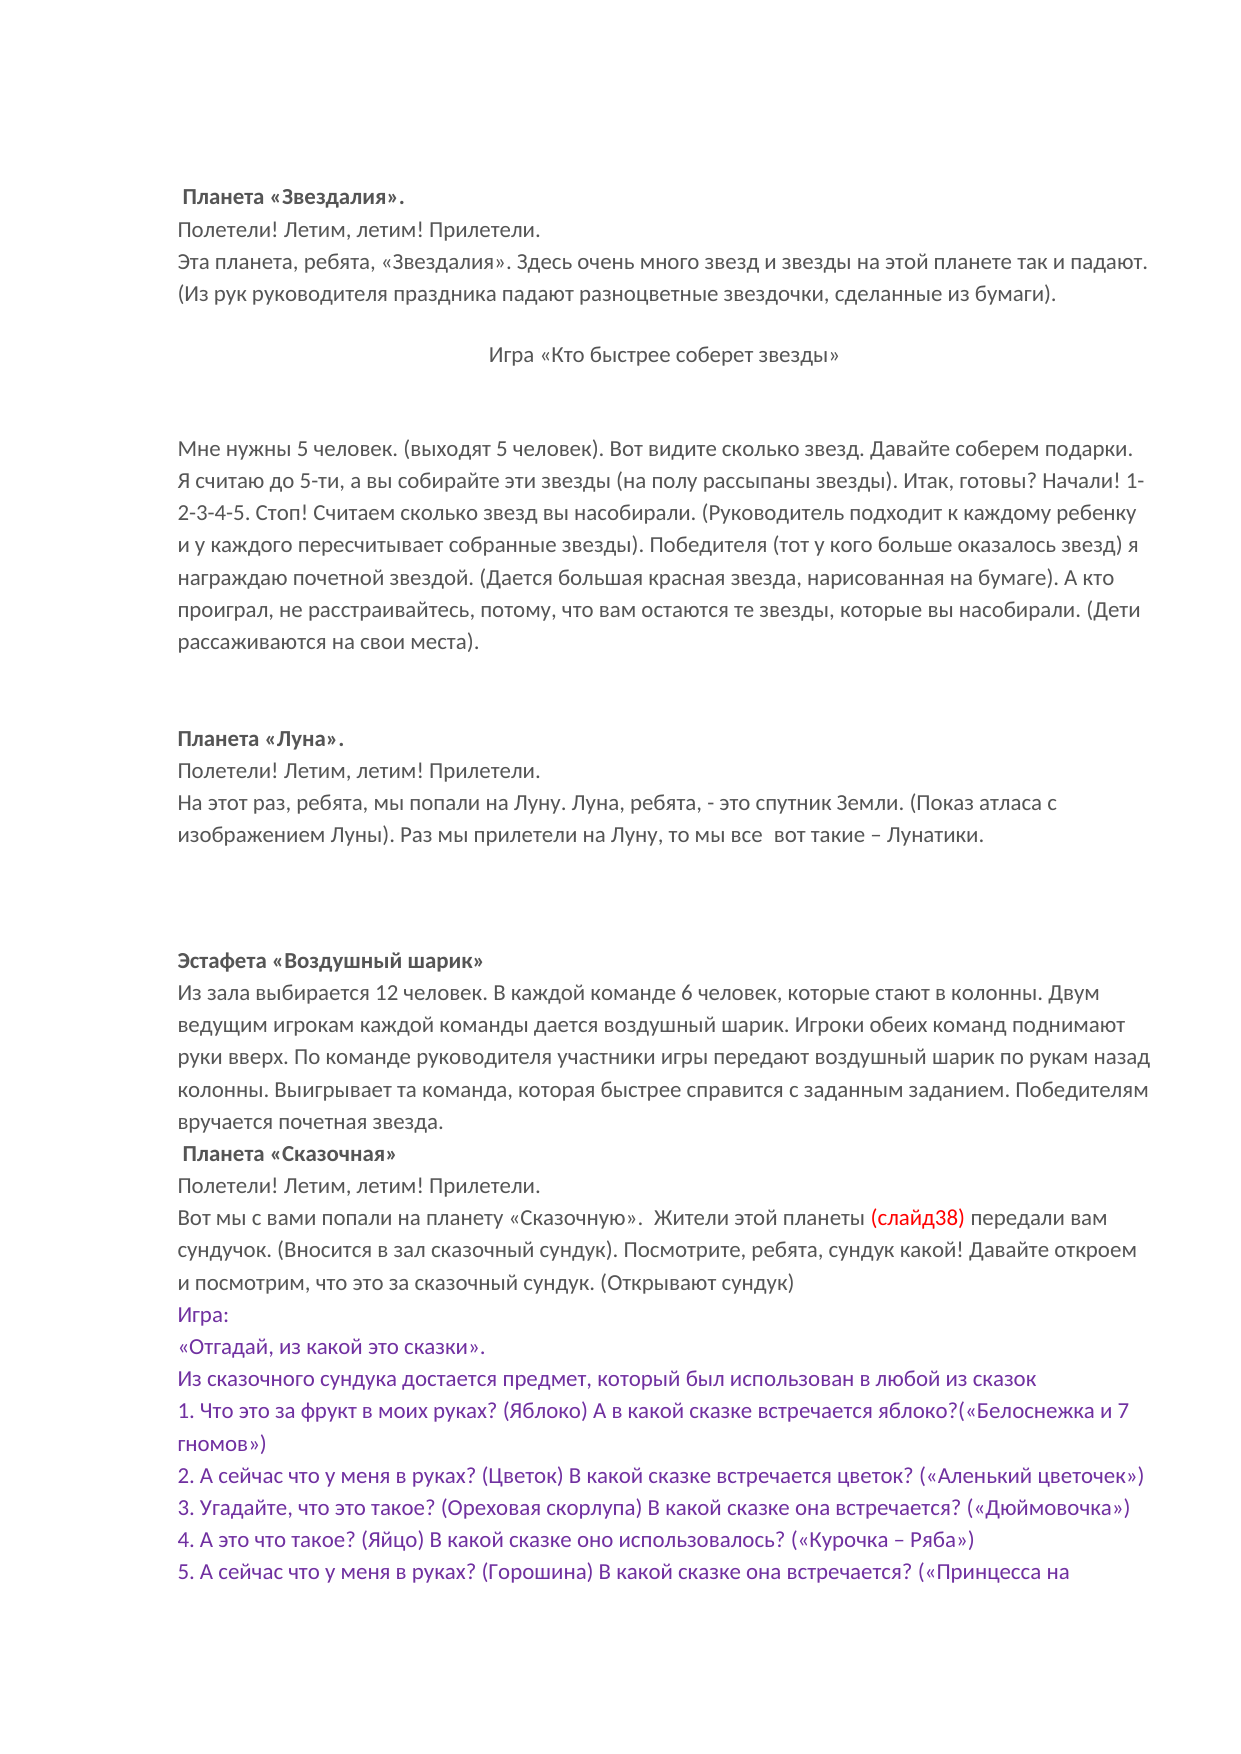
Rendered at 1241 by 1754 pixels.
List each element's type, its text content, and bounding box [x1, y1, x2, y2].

text Планета «Звездалия». Полетели! Летим, летим! Прилетели. Эта планета, ребята, «Звездалия». Здесь очень много звезд и звезды на этой планете так и падают. (Из рук руководителя праздника падают разноцветные звездочки, сделанные из бумаги). [177, 118, 1152, 307]
text Мне нужны 5 человек. (выходят 5 человек). Вот видите сколько звезд. Давайте соберем подарки. Я считаю до 5-ти, а вы собирайте эти звезды (на полу рассыпаны звезды). Итак, готовы? Начали! 1-2-3-4-5. Стоп! Считаем сколько звезд вы насобирали. (Руководитель подходит к каждому ребенку и у каждого пересчитывает собранные звезды). Победителя (тот у кого больше оказалось звезд) я награждаю почетной звездой. (Дается большая красная звезда, нарисованная на бумаге). А кто проиграл, не расстраивайтесь, потому, что вам остаются те звезды, которые вы насобирали. (Дети рассаживаются на свои места). Планета «Луна». Полетели! Летим, летим! Прилетели. На этот раз, ребята, мы попали на Луну. Луна, ребята, - это спутник Земли. (Показ атласа с изображением Луны). Раз мы прилетели на Луну, то мы все вот такие – Лунатики. [177, 402, 1152, 848]
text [177, 882, 1152, 1586]
text Игра «Кто быстрее соберет звезды» [177, 340, 1152, 368]
